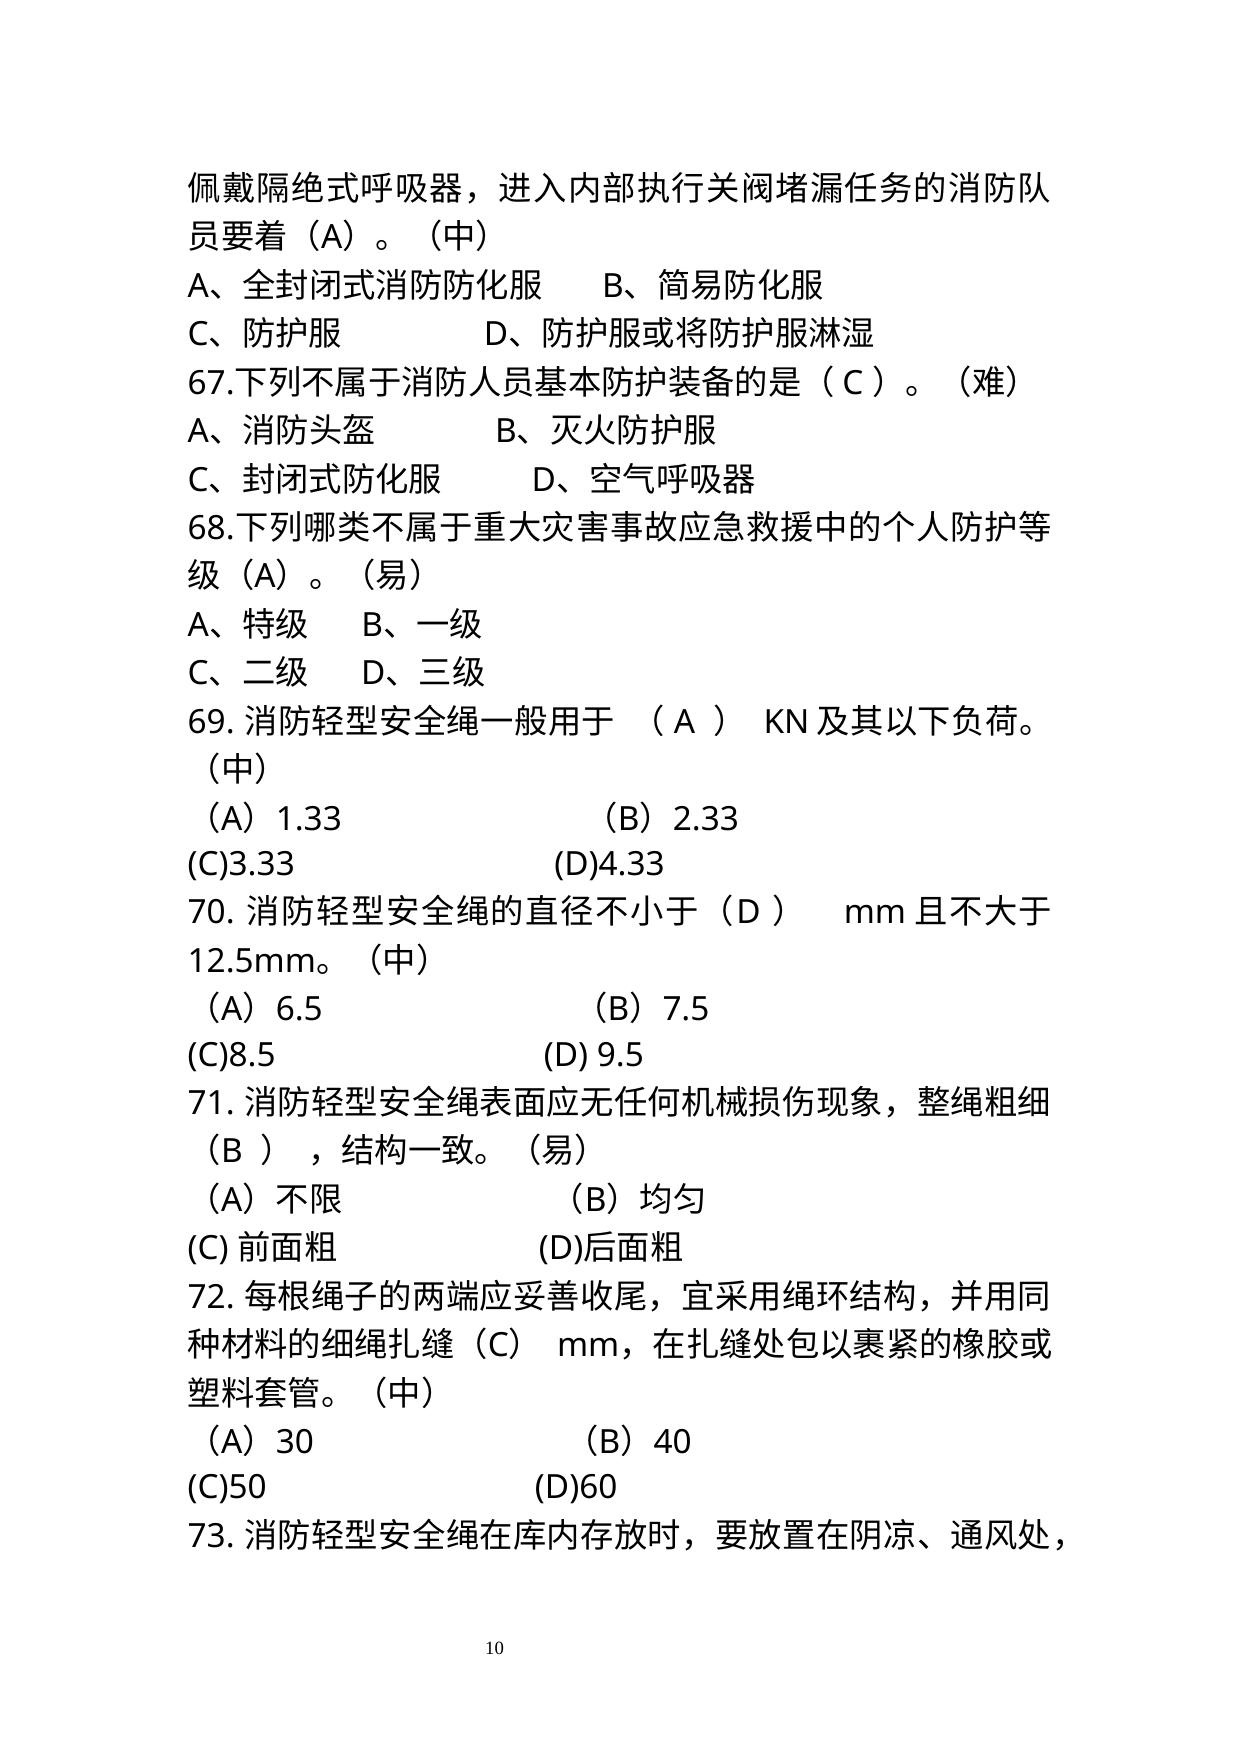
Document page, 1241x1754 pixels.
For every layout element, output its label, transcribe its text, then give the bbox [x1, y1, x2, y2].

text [187, 1508, 1053, 1557]
text 68.下列哪类不属于重大灾害事故应急救援中的个人防护等级（A）。（易） [187, 501, 1053, 598]
text （A）1.33 （B）2.33 [187, 791, 1053, 840]
text C、防护服 D、防护服或将防护服淋湿 [187, 307, 1053, 356]
text 70. 消防轻型安全绳的直径不小于（D ） mm且不大于12.5mm。（中） [187, 885, 1053, 982]
text (C) 前面粗 (D)后面粗 [187, 1221, 1053, 1269]
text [187, 162, 1053, 259]
text C、二级 D、三级 [187, 646, 1053, 694]
text A、特级 B、一级 [187, 598, 1053, 646]
text （A）不限 （B）均匀 [187, 1173, 1053, 1221]
text A、消防头盔 B、灭火防护服 [187, 404, 1053, 452]
text （A）30 （B）40 [187, 1415, 1053, 1463]
text 67.下列不属于消防人员基本防护装备的是（ C ）。（难） [187, 356, 1053, 404]
text 72. 每根绳子的两端应妥善收尾，宜采用绳环结构，并用同种材料的细绳扎缝（C） mm，在扎缝处包以裹紧的橡胶或塑料套管。（中） [187, 1269, 1053, 1415]
text C、封闭式防化服 D、空气呼吸器 [187, 452, 1053, 501]
text A、全封闭式消防防化服 B、简易防化服 [187, 259, 1053, 307]
text (C)8.5 (D) 9.5 [187, 1030, 1053, 1076]
text （A）6.5 （B）7.5 [187, 982, 1053, 1030]
text 69. 消防轻型安全绳一般用于 （ A ） KN及其以下负荷。（中） [187, 694, 1053, 791]
text (C)50 (D)60 [187, 1463, 1053, 1508]
text 71. 消防轻型安全绳表面应无任何机械损伤现象，整绳粗细 （B ） ，结构一致。（易） [187, 1076, 1053, 1173]
text (C)3.33 (D)4.33 [187, 840, 1053, 885]
